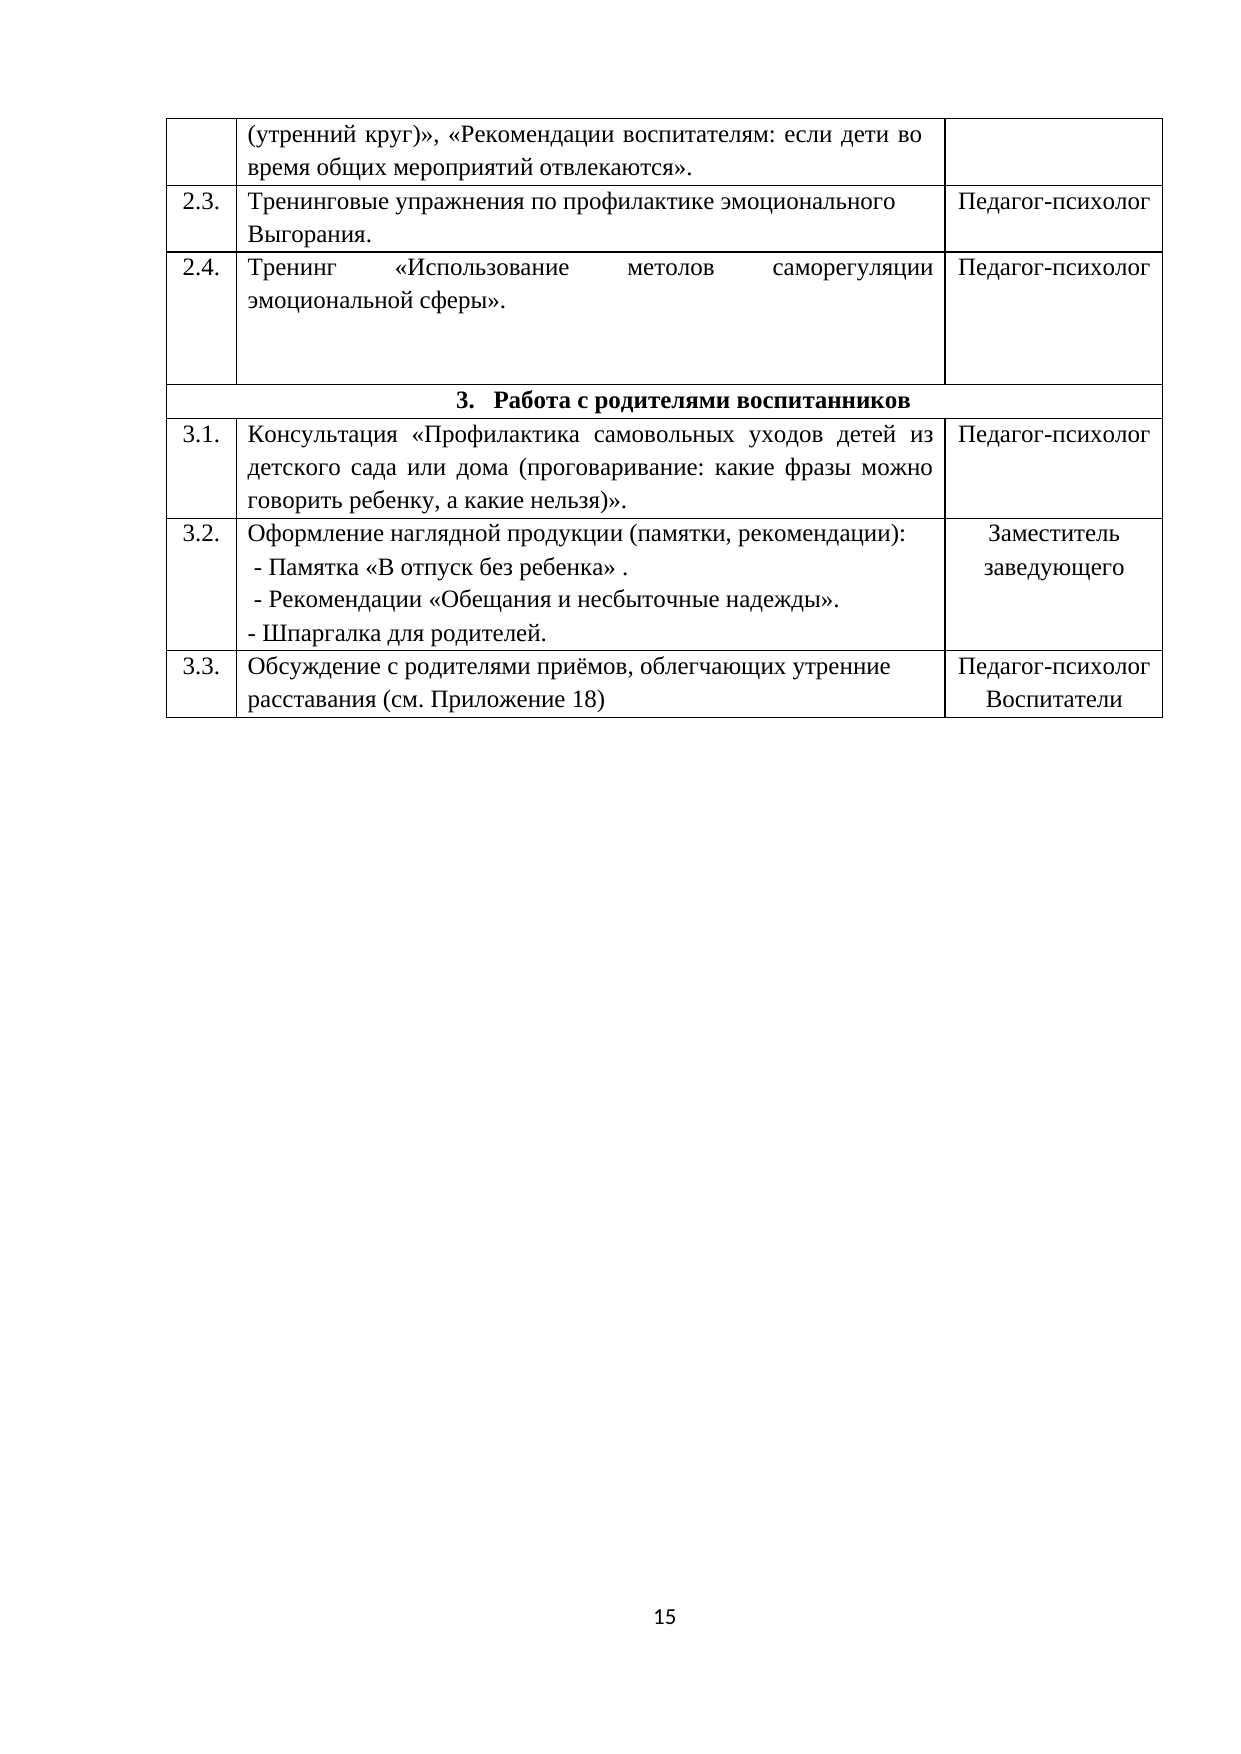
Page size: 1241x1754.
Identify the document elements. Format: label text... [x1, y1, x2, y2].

table_cell Тренинг «Использование метолов саморегуляции эмоциональной сферы». «Использование методов саморегуляции [237, 253, 944, 384]
table_cell Обсуждение с родителями приёмов, облегчающих утренние расставания (см. Приложение 18) [237, 651, 944, 717]
table_cell [167, 119, 236, 185]
table_cell Тренинговые упражнения по профилактике эмоционального Выгорания. [237, 186, 944, 251]
table_cell Консультация «Профилактика самовольных уходов детей из детского сада или дома (проговаривание: какие фразы можно говорить ребенку, а какие нельзя)». [237, 419, 944, 517]
table_cell Работа с родителями воспитанников [167, 385, 1162, 418]
table_cell 2.4. [167, 253, 236, 384]
table_cell Педагог-психолог [946, 253, 1162, 384]
table_cell Педагог-психолог Воспитатели [946, 651, 1162, 717]
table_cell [237, 119, 944, 185]
table_cell 3.3. [167, 651, 236, 717]
table_cell Заместитель заведующего [946, 519, 1162, 650]
table_cell 3.1. [167, 419, 236, 517]
table_cell Педагог-психолог [946, 186, 1162, 251]
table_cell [946, 119, 1162, 185]
table_cell Педагог-психолог [946, 419, 1162, 517]
table_cell 2.3. [167, 186, 236, 251]
table_cell Оформление наглядной продукции (памятки, рекомендации): - Памятка «В отпуск без ребенка» . - Рекомендации «Обещания и несбыточные надежды». - Шпаргалка для родителей. [237, 519, 944, 650]
table_cell 3.2. [167, 519, 236, 650]
